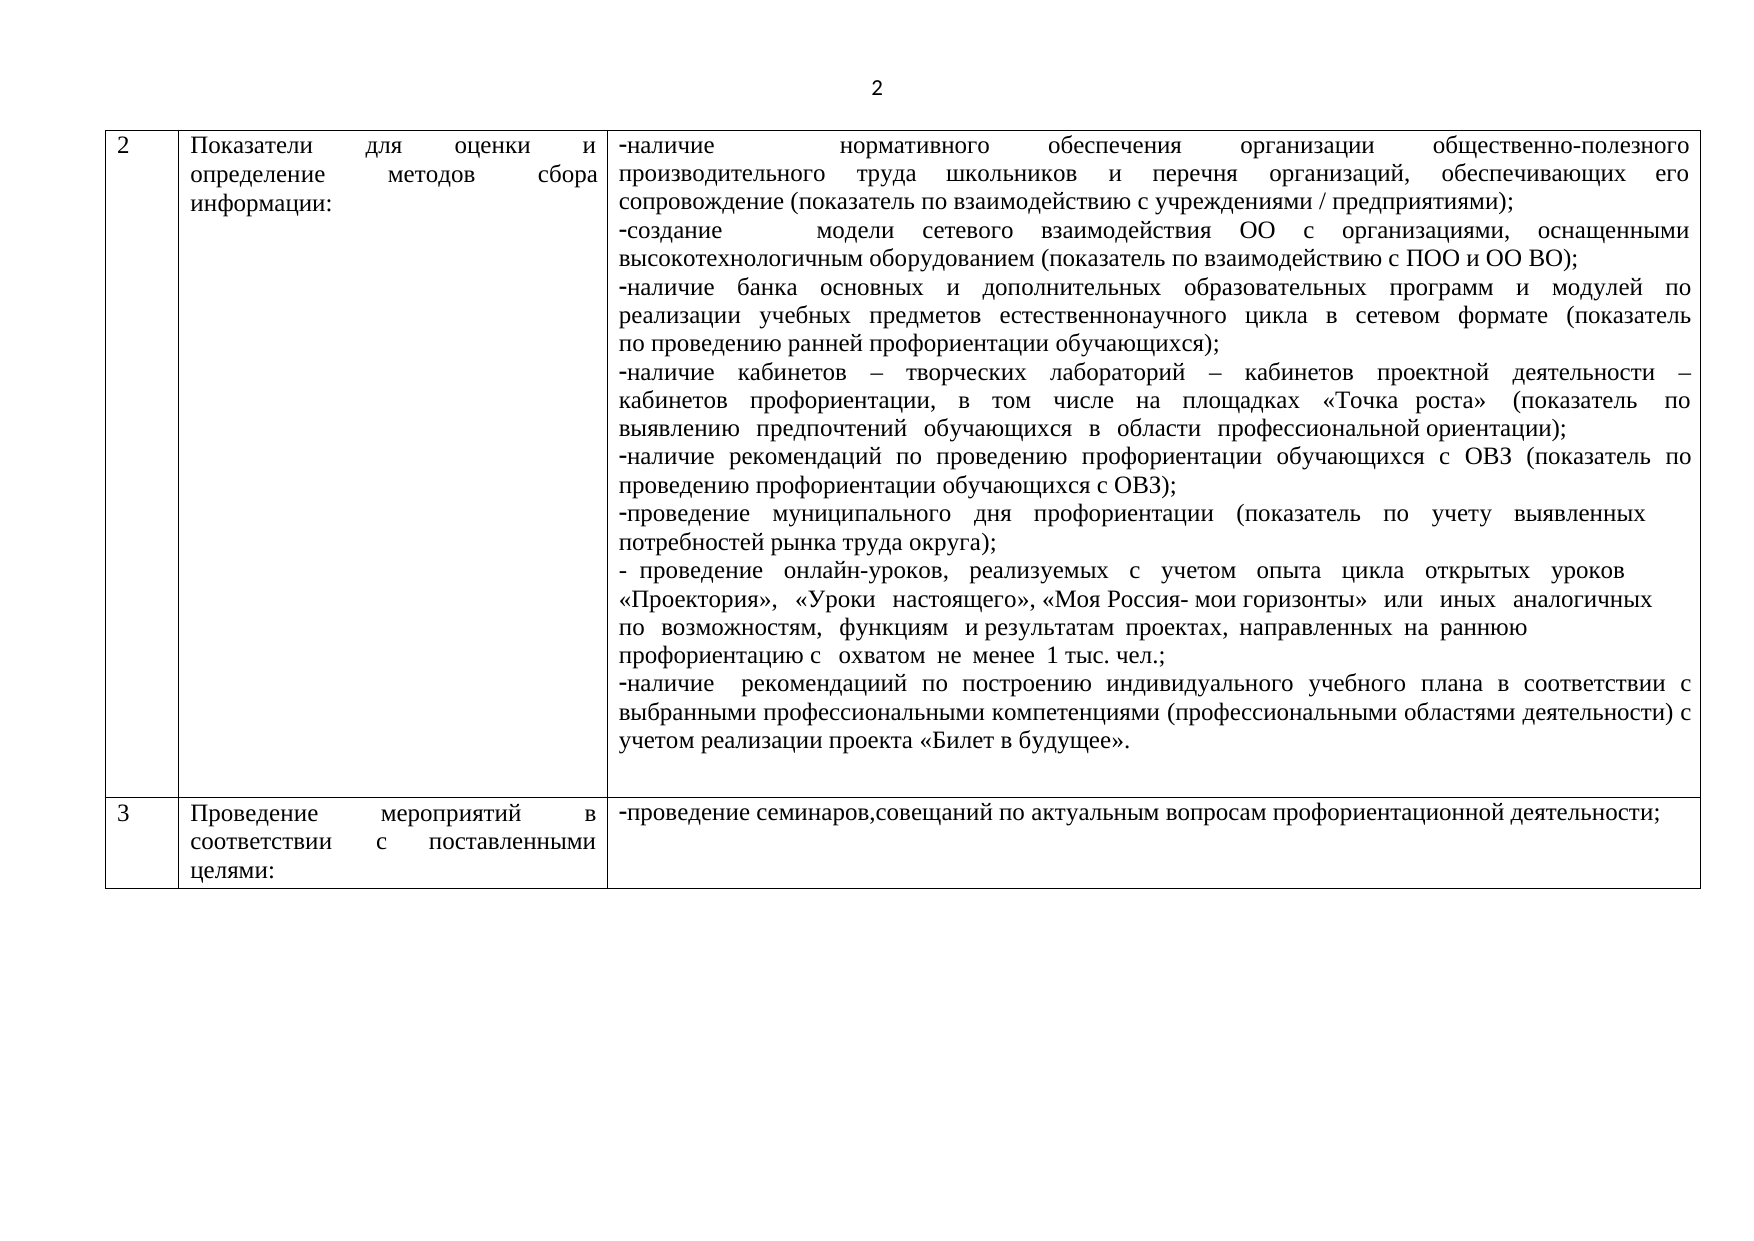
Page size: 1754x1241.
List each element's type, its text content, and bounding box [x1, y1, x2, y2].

table_cell проведение семинаров,совещаний по актуальным вопросам профориентационной деятельности; [608, 798, 1700, 888]
table_header Показатели для оценки и определение методов сбора информации: [179, 131, 607, 797]
table_header 2 [106, 131, 178, 797]
table_cell 3 [106, 798, 178, 888]
table_cell Проведение мероприятий в соответствии с поставленными целями: [179, 798, 607, 888]
table_header наличие нормативного обеспечения организации общественно-полезного производительного труда школьников и перечня организаций, обеспечивающих его сопровождение (показатель по взаимодействию с учреждениями / предприятиями); создание модели сетевого взаимодействия ОО с организациями, оснащенными высокотехнологичным оборудованием (показатель по взаимодействию с ПОО и ОО ВО); наличие банка основных и дополнительных образовательных программ и модулей по реализации учебных предметов естественнонаучного цикла в сетевом формате (показатель по проведению ранней профориентации обучающихся); наличие кабинетов – творческих лабораторий – кабинетов проектной деятельности – кабинетов профориентации, в том числе на площадках «Точка роста» (показатель по выявлению предпочтений обучающихся в области профессиональной ориентации); наличие рекомендаций по проведению профориентации обучающихся с ОВЗ (показатель по проведению профориентации обучающихся с ОВЗ); проведение муниципального дня профориентации (показатель по учету выявленных потребностей рынка труда округа); - проведение онлайн-уроков, реализуемых с учетом опыта цикла открытых уроков «Проектория», «Уроки настоящего», «Моя Россия- мои горизонты» или иных аналогичных по возможностям, функциям и результатам проектах, направленных на раннюю профориентацию с охватом не менее 1 тыс. чел.; наличие рекомендациий по построению индивидуального учебного плана в соответствии с выбранными профессиональными компетенциями (профессиональными областями деятельности) с учетом реализации проекта «Билет в будущее». [608, 131, 1700, 797]
text 2 [871, 73, 1703, 101]
